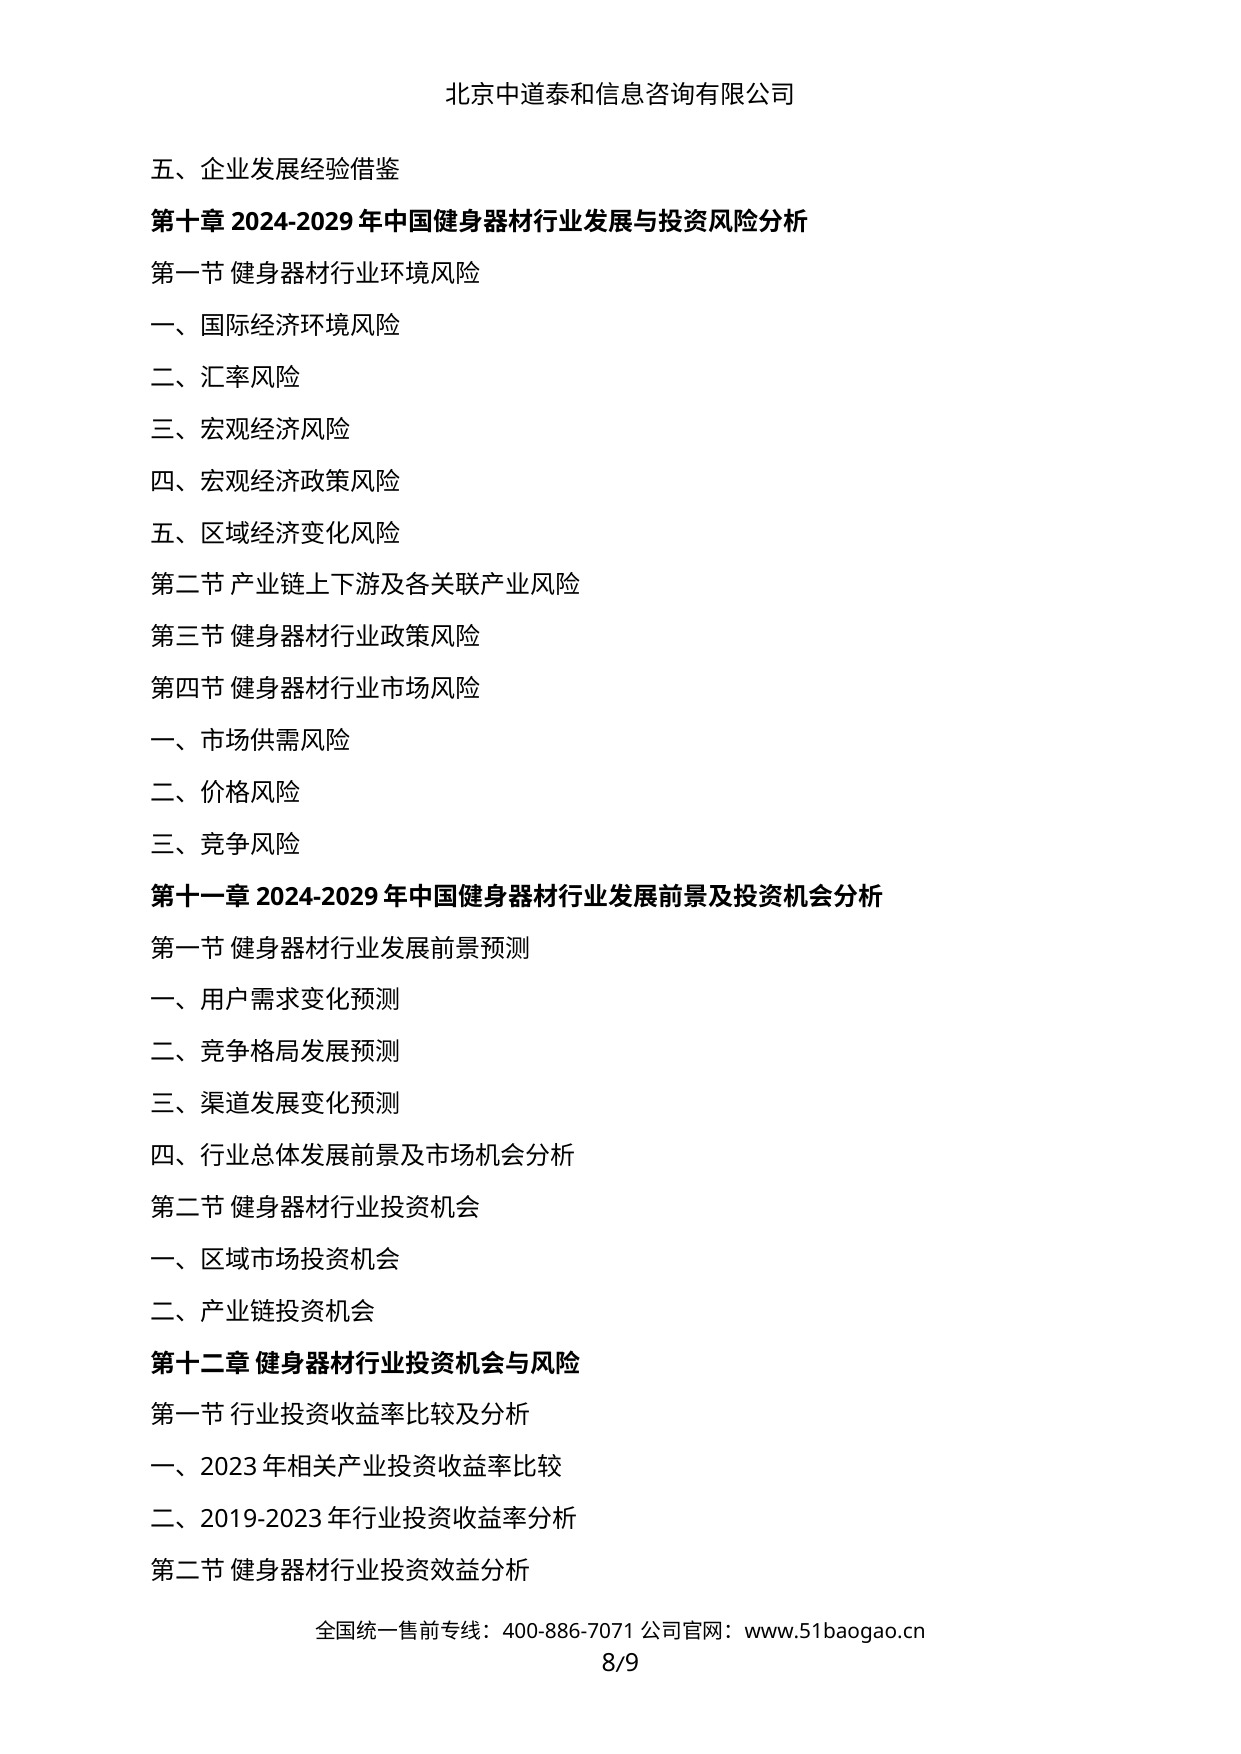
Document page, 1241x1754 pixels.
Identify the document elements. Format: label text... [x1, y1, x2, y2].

text 三、渠道发展变化预测 [150, 1084, 1090, 1120]
text 第二节 健身器材行业投资机会 [150, 1187, 1090, 1224]
text 三、竞争风险 [150, 824, 1090, 861]
text 一、市场供需风险 [150, 721, 1090, 757]
text 第一节 健身器材行业环境风险 [150, 254, 1090, 290]
text 第三节 健身器材行业政策风险 [150, 617, 1090, 653]
text 四、宏观经济政策风险 [150, 461, 1090, 497]
text 第十章 2024-2029年中国健身器材行业发展与投资风险分析 [150, 202, 1090, 238]
text 二、汇率风险 [150, 357, 1090, 394]
text 二、产业链投资机会 [150, 1291, 1090, 1327]
text 第四节 健身器材行业市场风险 [150, 669, 1090, 705]
text 第二节 产业链上下游及各关联产业风险 [150, 565, 1090, 601]
text 五、区域经济变化风险 [150, 513, 1090, 549]
text 第一节 行业投资收益率比较及分析 [150, 1395, 1090, 1431]
text 一、2023年相关产业投资收益率比较 [150, 1447, 1090, 1483]
text 四、行业总体发展前景及市场机会分析 [150, 1136, 1090, 1172]
text 第十一章 2024-2029年中国健身器材行业发展前景及投资机会分析 [150, 876, 1090, 912]
text 三、宏观经济风险 [150, 409, 1090, 446]
text 二、价格风险 [150, 772, 1090, 809]
text 第一节 健身器材行业发展前景预测 [150, 928, 1090, 964]
text 一、区域市场投资机会 [150, 1239, 1090, 1276]
text 二、竞争格局发展预测 [150, 1032, 1090, 1068]
text 一、国际经济环境风险 [150, 306, 1090, 342]
text 第二节 健身器材行业投资效益分析 [150, 1551, 1090, 1587]
text 一、用户需求变化预测 [150, 980, 1090, 1016]
text 第十二章 健身器材行业投资机会与风险 [150, 1343, 1090, 1379]
text 五、企业发展经验借鉴 [150, 150, 1090, 186]
text 二、2019-2023年行业投资收益率分析 [150, 1499, 1090, 1535]
